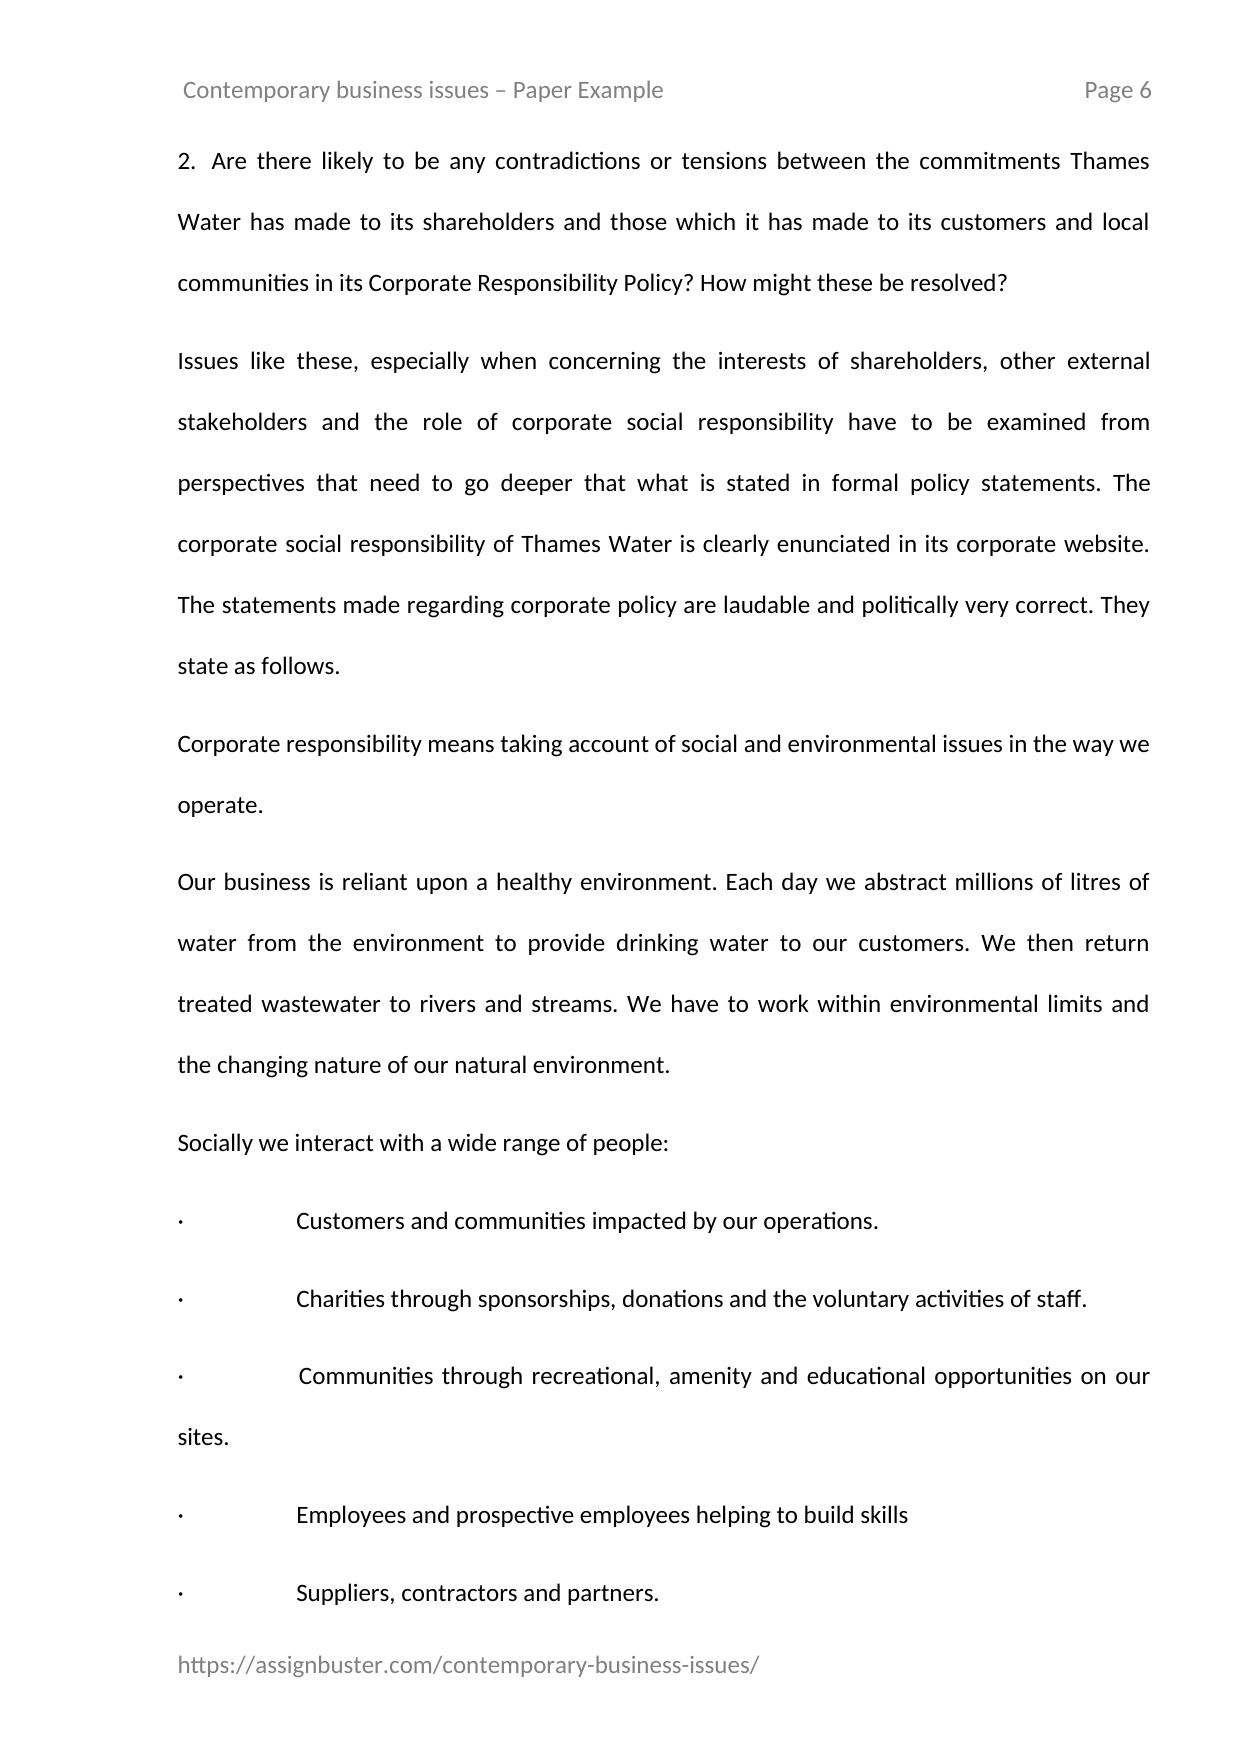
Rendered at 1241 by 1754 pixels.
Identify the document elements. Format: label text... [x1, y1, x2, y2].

text Issues like these, especially when concerning the interests of shareholders, other external stakeholders and the role of corporate social responsibility have to be examined from perspectives that need to go deeper that what is stated in formal policy statements. The corporate social responsibility of Thames Water is clearly enunciated in its corporate website. The statements made regarding corporate policy are laudable and politically very correct. They state as follows. [177, 345, 1152, 681]
text Corporate responsibility means taking account of social and environmental issues in the way we operate. [177, 728, 1152, 819]
text 2. Are there likely to be any contradictions or tensions between the commitments Thames Water has made to its shareholders and those which it has made to its customers and local communities in its Corporate Responsibility Policy? How might these be resolved? [177, 145, 1152, 298]
text Socially we interact with a wide range of people: [177, 1127, 1152, 1158]
text Our business is reliant upon a healthy environment. Each day we abstract millions of litres of water from the environment to provide drinking water to our customers. We then return treated wastewater to rivers and streams. We have to work within environmental limits and the changing nature of our natural environment. [177, 866, 1152, 1080]
text · Communities through recreational, amenity and educational opportunities on our sites. [177, 1360, 1152, 1452]
text · Customers and communities impacted by our operations. [177, 1205, 1152, 1236]
text · Employees and prospective employees helping to build skills [177, 1499, 1152, 1530]
text · Suppliers, contractors and partners. [177, 1577, 1152, 1607]
text · Charities through sponsorships, donations and the voluntary activities of staff. [177, 1283, 1152, 1313]
